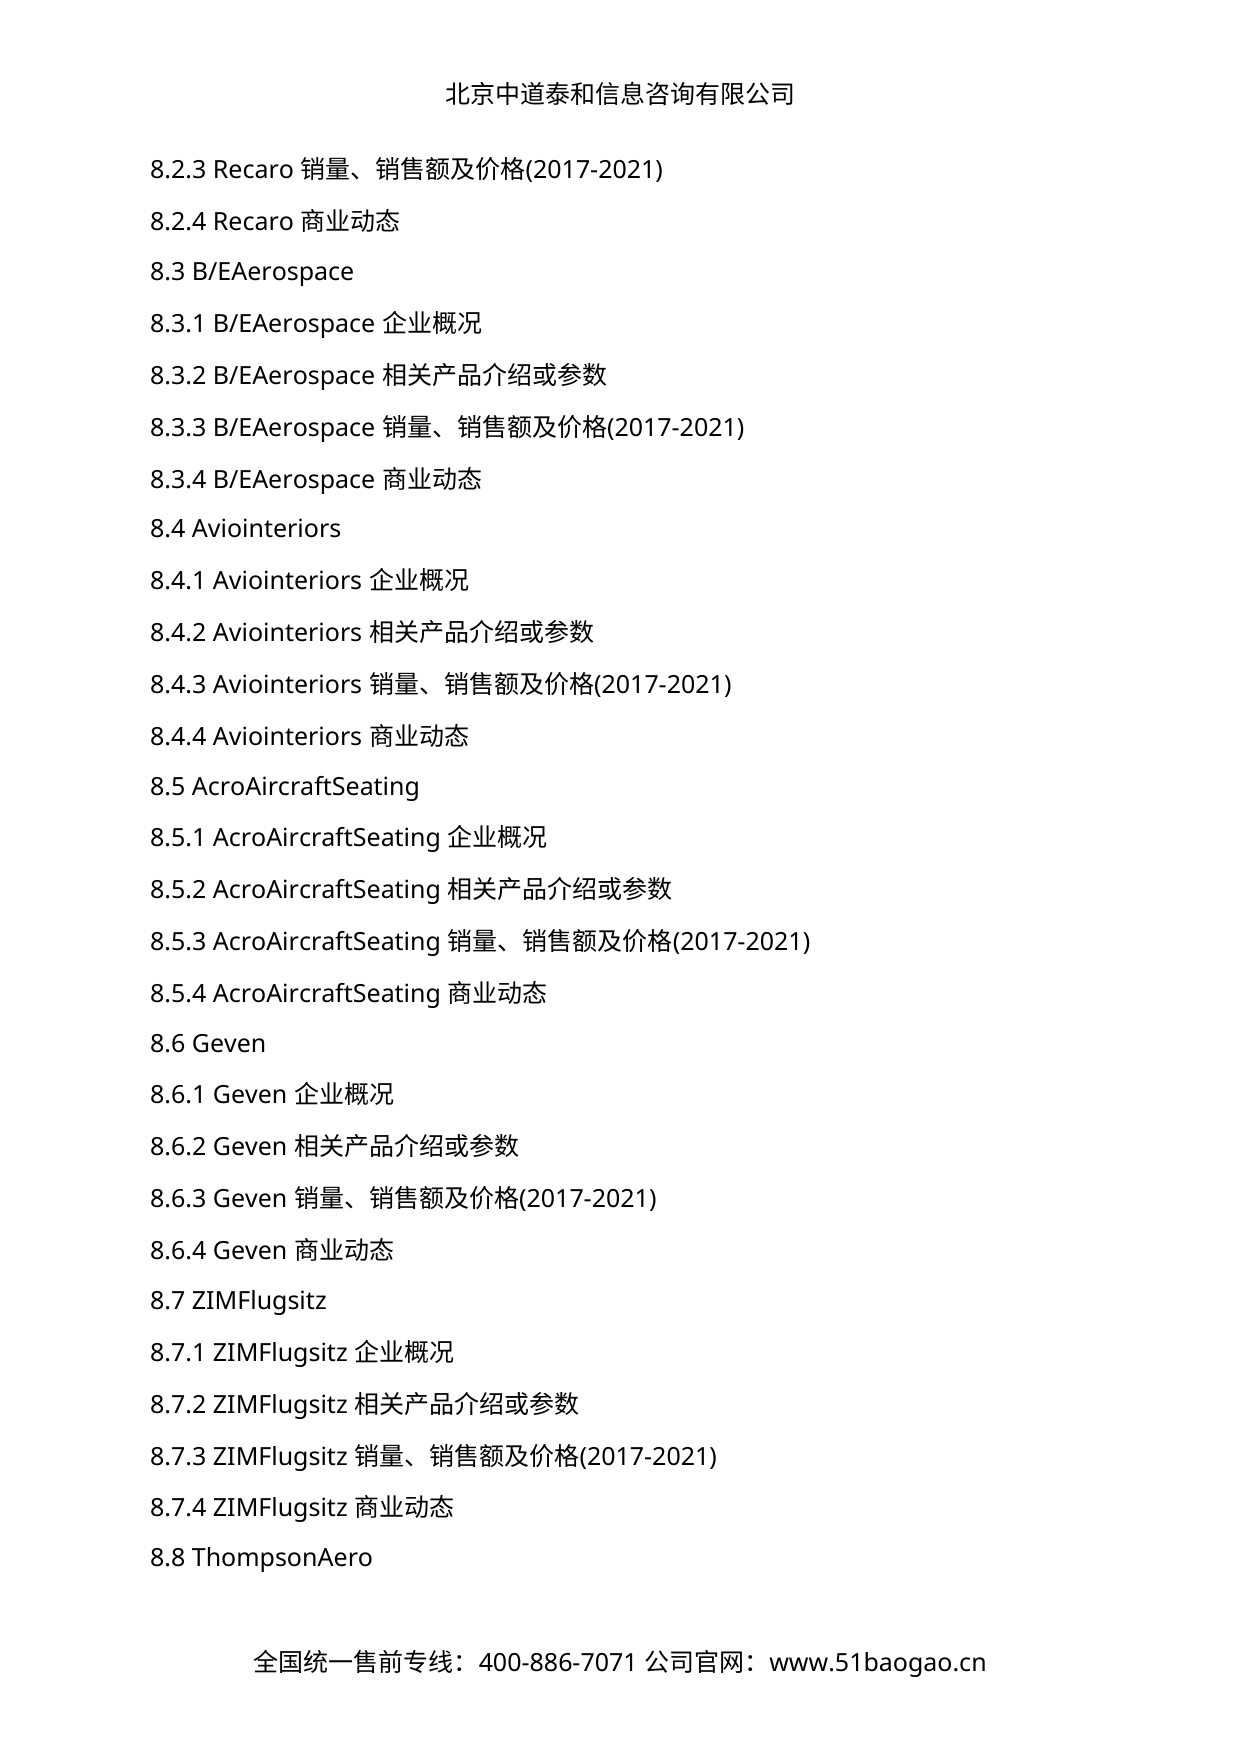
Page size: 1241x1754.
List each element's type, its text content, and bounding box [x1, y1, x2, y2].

text 8.7.1 ZIMFlugsitz 企业概况 [150, 1332, 1090, 1368]
text 8.6 Geven [150, 1025, 1090, 1059]
text 8.7.3 ZIMFlugsitz 销量、销售额及价格(2017-2021) [150, 1436, 1090, 1472]
text 8.8 ThompsonAero [150, 1540, 1090, 1574]
text 8.6.1 Geven 企业概况 [150, 1075, 1090, 1111]
text 8.4.1 Aviointeriors 企业概况 [150, 561, 1090, 597]
text 8.3.1 B/EAerospace 企业概况 [150, 303, 1090, 340]
text 8.6.4 Geven 商业动态 [150, 1231, 1090, 1267]
text 8.4.2 Aviointeriors 相关产品介绍或参数 [150, 612, 1090, 649]
text 8.5.2 AcroAircraftSeating 相关产品介绍或参数 [150, 870, 1090, 906]
text 8.6.2 Geven 相关产品介绍或参数 [150, 1127, 1090, 1163]
text 8.4.4 Aviointeriors 商业动态 [150, 716, 1090, 752]
text 8.5.4 AcroAircraftSeating 商业动态 [150, 973, 1090, 1010]
text 8.3.4 B/EAerospace 商业动态 [150, 459, 1090, 495]
text 8.7.2 ZIMFlugsitz 相关产品介绍或参数 [150, 1384, 1090, 1420]
text 8.3.2 B/EAerospace 相关产品介绍或参数 [150, 355, 1090, 392]
text 8.5 AcroAircraftSeating [150, 768, 1090, 802]
text 8.7 ZIMFlugsitz [150, 1282, 1090, 1317]
text 8.3.3 B/EAerospace 销量、销售额及价格(2017-2021) [150, 407, 1090, 443]
text 8.2.3 Recaro 销量、销售额及价格(2017-2021) [150, 150, 1090, 186]
text 8.4.3 Aviointeriors 销量、销售额及价格(2017-2021) [150, 664, 1090, 701]
text 8.5.1 AcroAircraftSeating 企业概况 [150, 818, 1090, 854]
text 8.4 Aviointeriors [150, 511, 1090, 545]
text 8.2.4 Recaro 商业动态 [150, 202, 1090, 238]
text 8.7.4 ZIMFlugsitz 商业动态 [150, 1488, 1090, 1524]
text 8.6.3 Geven 销量、销售额及价格(2017-2021) [150, 1179, 1090, 1215]
text 8.3 B/EAerospace [150, 254, 1090, 288]
text 8.5.3 AcroAircraftSeating 销量、销售额及价格(2017-2021) [150, 922, 1090, 958]
